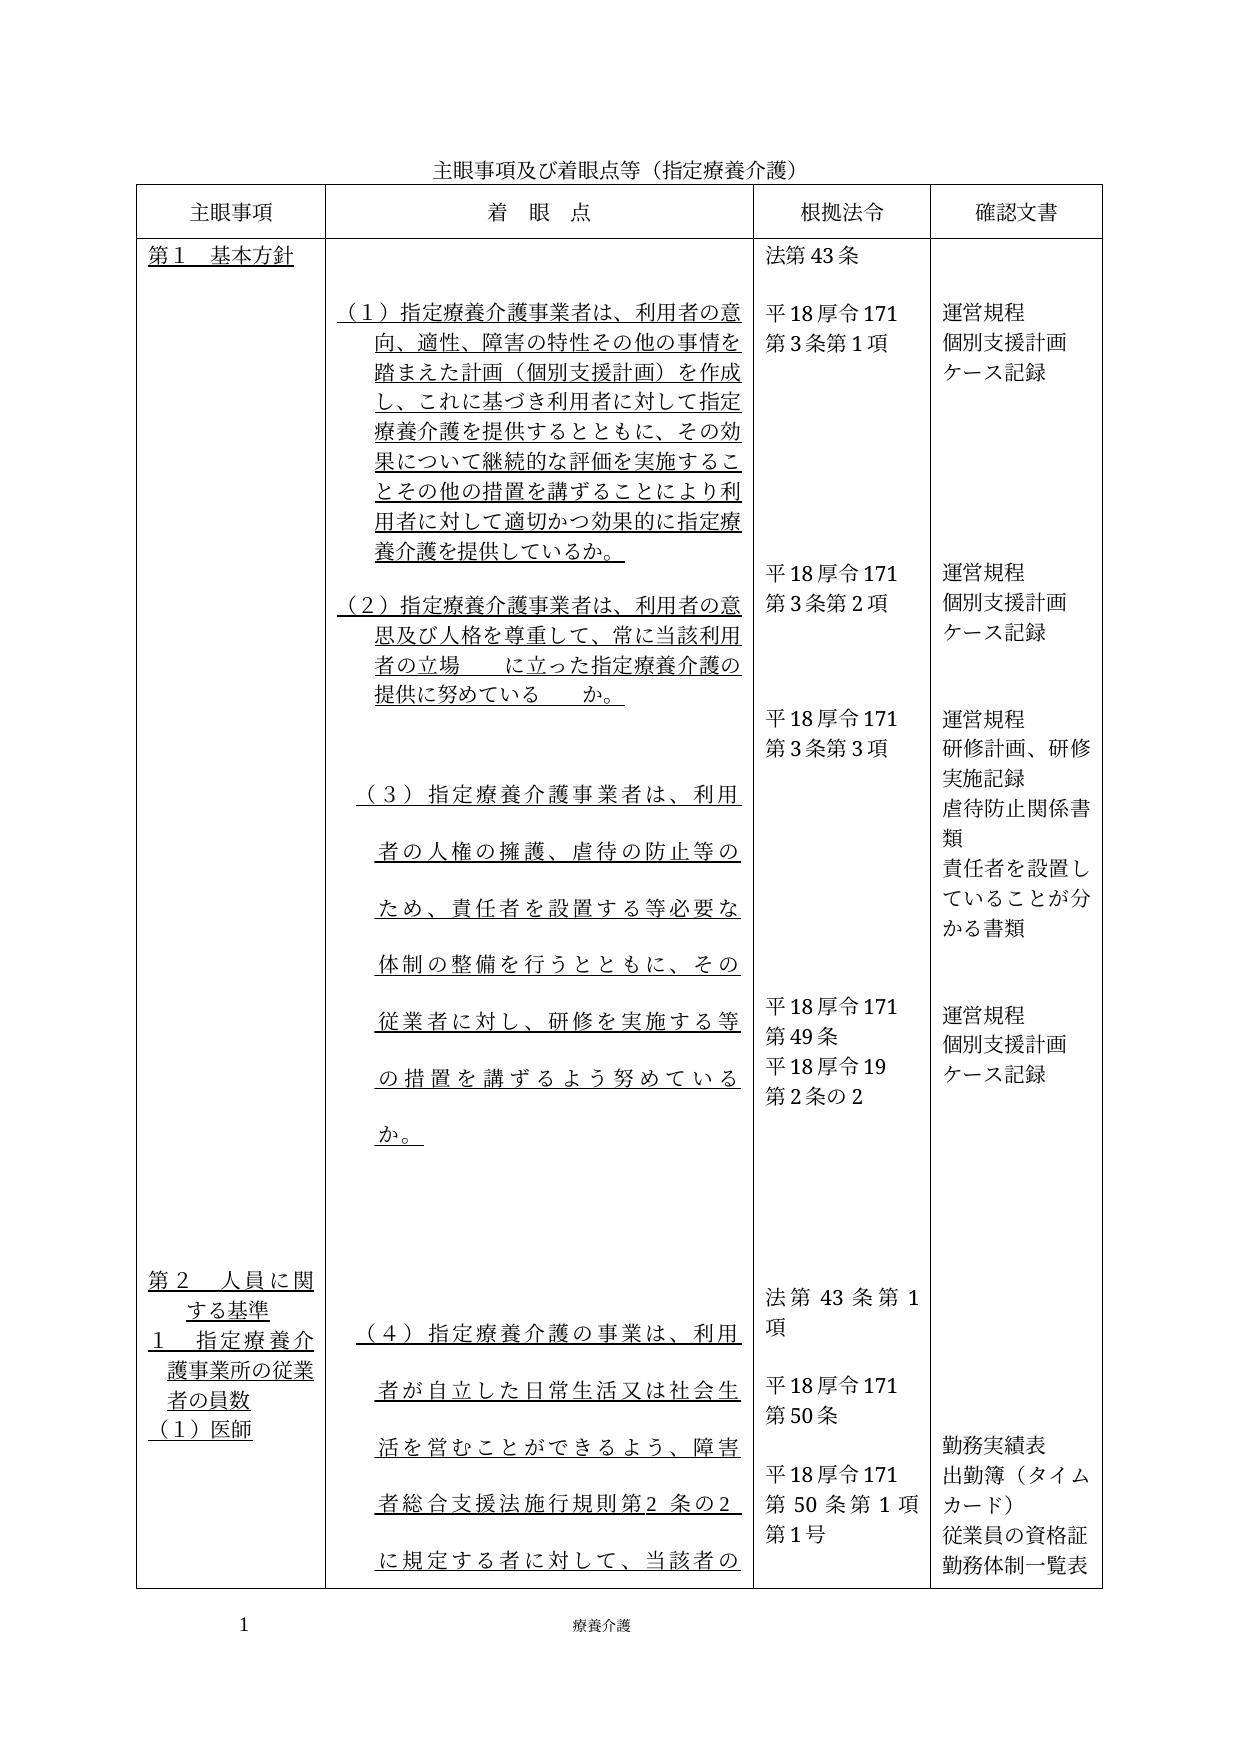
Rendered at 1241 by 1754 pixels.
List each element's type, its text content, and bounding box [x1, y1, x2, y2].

table_header 確認文書 [931, 185, 1102, 238]
table_header 着 眼 点 [326, 185, 753, 238]
text 主眼事項及び着眼点等（指定療養介護） [148, 154, 1092, 184]
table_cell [754, 239, 930, 1588]
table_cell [931, 239, 1102, 1588]
table_header 根拠法令 [754, 185, 930, 238]
table_header 主眼事項 [137, 185, 325, 238]
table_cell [326, 239, 753, 1588]
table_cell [137, 239, 325, 1588]
